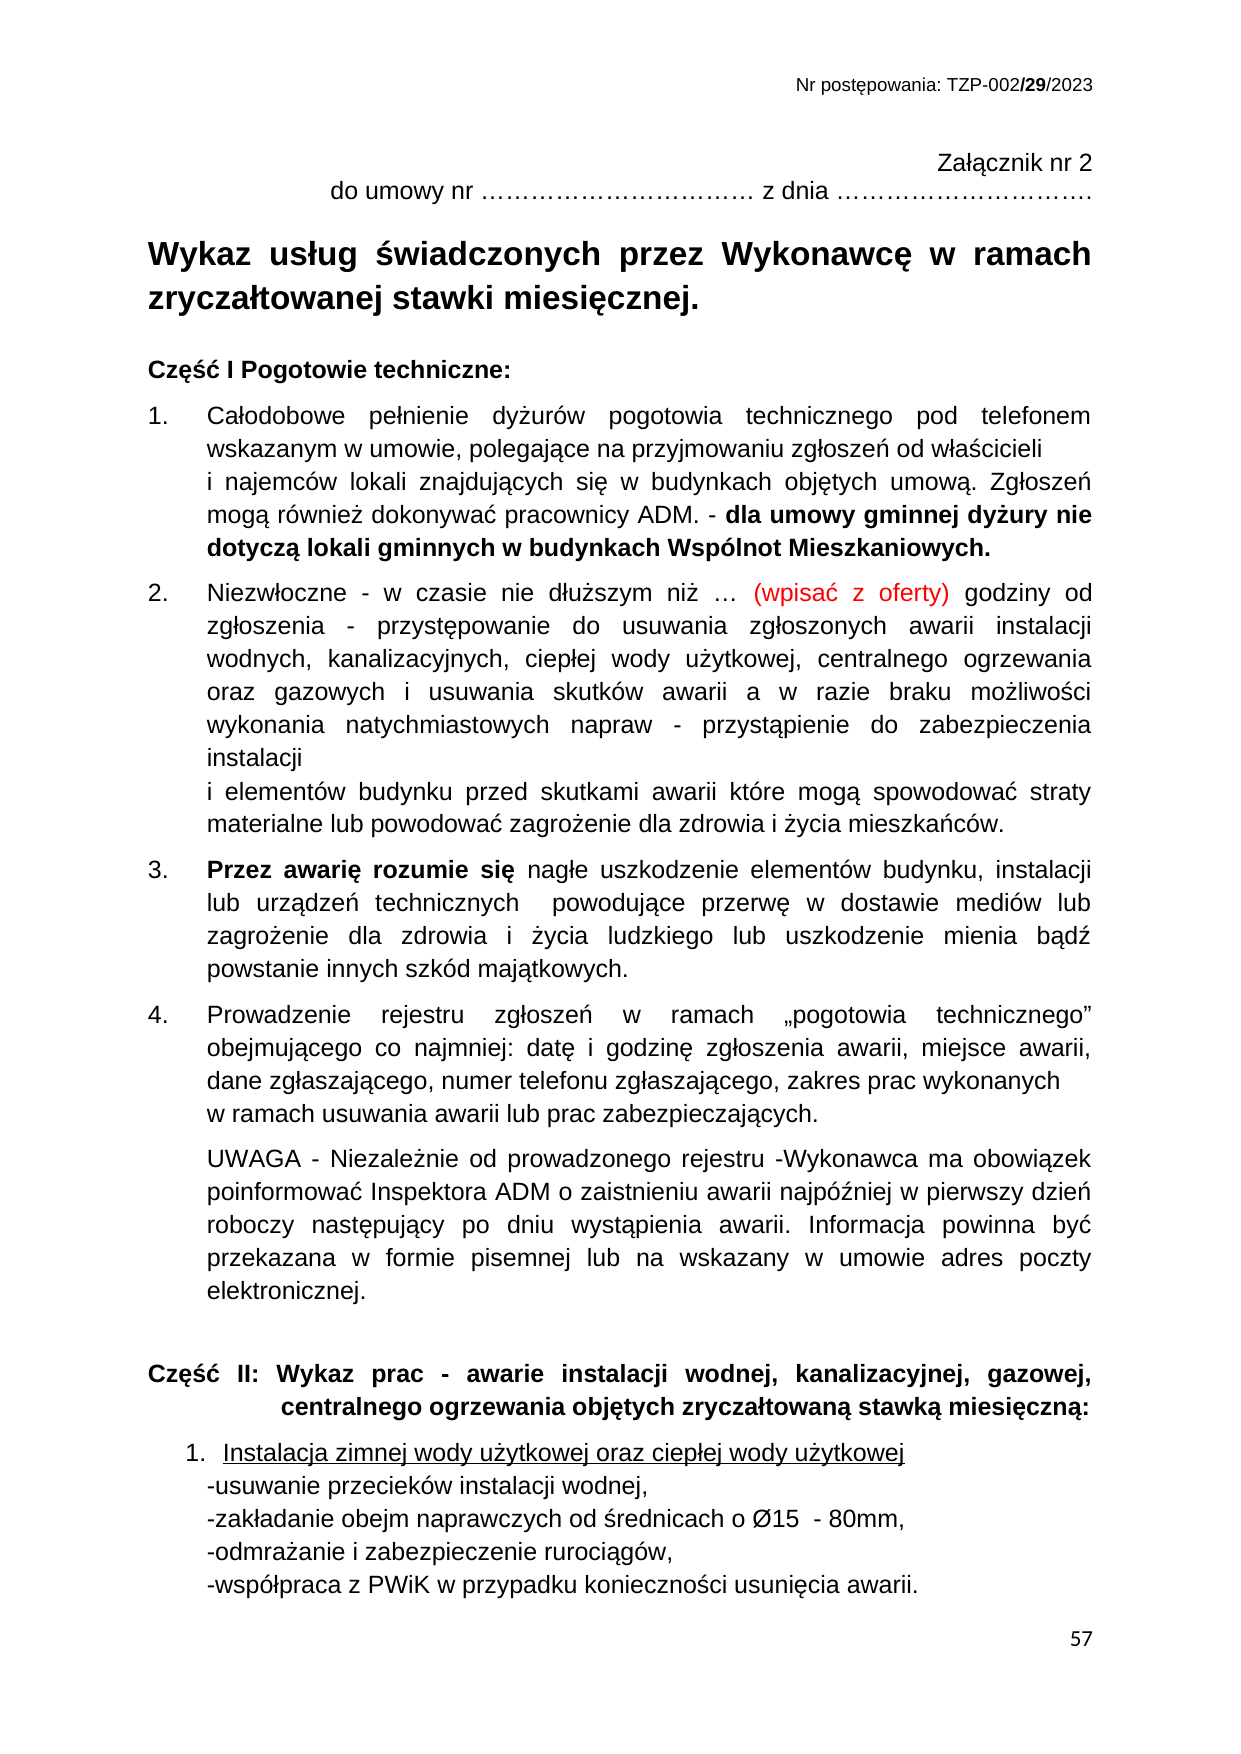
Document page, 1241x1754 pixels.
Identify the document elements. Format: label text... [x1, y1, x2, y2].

list Przez awarię rozumie się nagłe uszkodzenie elementów budynku, instalacji lub urządzeń technicznych powodujące przerwę w dostawie mediów lub zagrożenie dla zdrowia i życia ludzkiego lub uszkodzenie mienia bądź powstanie innych szkód majątkowych. [148, 855, 1093, 983]
list -usuwanie przecieków instalacji wodnej, [207, 1471, 1093, 1499]
text Wykaz usług świadczonych przez Wykonawcę w ramach zryczałtowanej stawki miesięcznej. [148, 234, 1093, 316]
list -zakładanie obejm naprawczych od średnicach o Ø15 - 80mm, [207, 1504, 1093, 1533]
list Instalacja zimnej wody użytkowej oraz ciepłej wody użytkowej [185, 1438, 1093, 1467]
list -odmrażanie i zabezpieczenie rurociągów, [207, 1537, 1093, 1566]
text do umowy nr …………………………… z dnia …………………………. [148, 176, 1093, 205]
list -współpraca z PWiK w przypadku konieczności usunięcia awarii. [207, 1570, 1093, 1599]
text Załącznik nr 2 [148, 148, 1093, 176]
text Część II: Wykaz prac - awarie instalacji wodnej, kanalizacyjnej, gazowej, centralnego ogrzewania objętych zryczałtowaną stawką miesięczną: [148, 1359, 1093, 1421]
list Niezwłoczne - w czasie nie dłuższym niż … (wpisać z oferty) godziny od zgłoszenia - przystępowanie do usuwania zgłoszonych awarii instalacji wodnych, kanalizacyjnych, ciepłej wody użytkowej, centralnego ogrzewania oraz gazowych i usuwania skutków awarii a w razie braku możliwości wykonania natychmiastowych napraw - przystąpienie do zabezpieczenia instalacji i elementów budynku przed skutkami awarii które mogą spowodować straty materialne lub powodować zagrożenie dla zdrowia i życia mieszkańców. [148, 578, 1093, 838]
list Całodobowe pełnienie dyżurów pogotowia technicznego pod telefonem wskazanym w umowie, polegające na przyjmowaniu zgłoszeń od właścicieli i najemców lokali znajdujących się w budynkach objętych umową. Zgłoszeń mogą również dokonywać pracownicy ADM. - dla umowy gminnej dyżury nie dotyczą lokali gminnych w budynkach Wspólnot Mieszkaniowych. [148, 401, 1093, 562]
text Część I Pogotowie techniczne: [148, 355, 1093, 384]
text UWAGA - Niezależnie od prowadzonego rejestru -Wykonawca ma obowiązek poinformować Inspektora ADM o zaistnieniu awarii najpóźniej w pierwszy dzień roboczy następujący po dniu wystąpienia awarii. Informacja powinna być przekazana w formie pisemnej lub na wskazany w umowie adres poczty elektronicznej. [207, 1144, 1093, 1305]
list Prowadzenie rejestru zgłoszeń w ramach „pogotowia technicznego” obejmującego co najmniej: datę i godzinę zgłoszenia awarii, miejsce awarii, dane zgłaszającego, numer telefonu zgłaszającego, zakres prac wykonanych w ramach usuwania awarii lub prac zabezpieczających. [148, 999, 1093, 1127]
